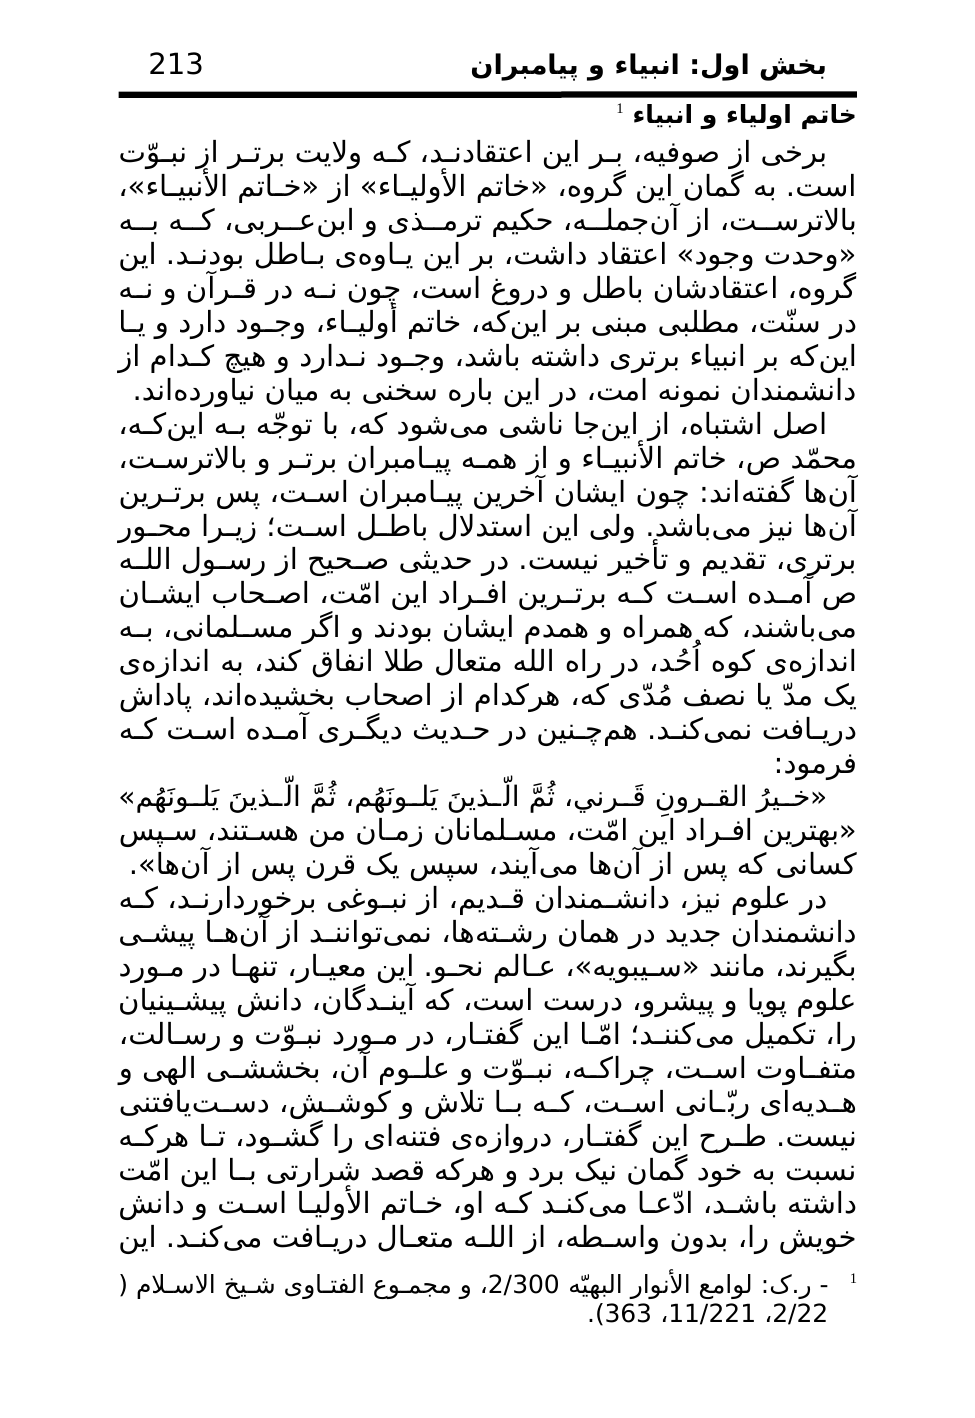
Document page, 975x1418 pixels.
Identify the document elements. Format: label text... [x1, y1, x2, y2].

text «خیرُ القرونِ قَرني، ثُمَّ الّذینَ یَلونَهُم، ثُمَّ الّذینَ یَلونَهُم» ‏«‏بهترین افراد این امّت، مسلمانان زمان من هستند، سپس کسانی که پس از آن‌ها می‌آیند، سپس یک قرن پس از آن‌ها». [118, 781, 857, 881]
text برخی از صوفیه، بر این اعتقادند، که ولایت برتر از نبوّت است. به گمان این گروه، «خاتم الأولیاء» از «خاتم الأنبیاء»، بالاترست، از آن‌جمله، حکیم ترمذی و ابن‌عربی، که به «وحدت وجود» اعتقاد داشت، بر این یاوه‌ی باطل‌ بودند. این گروه، اعتقادشان باطل و دروغ است، چون نه در قرآن و نه در سنّت، مطلبی مبنی بر این‌که، خاتم أولیاء، وجود دارد و یا این‌که بر انبیاء برتری داشته باشد، وجود ندارد و هیچ کدام از دانشمندان نمونه امت، در این باره سخنی به میان نیاورده‌اند‏.‏ [118, 135, 857, 407]
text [118, 881, 857, 1255]
text اصل اشتباه، از این‌جا ناشی می‌شود که، با توجّه به این‌که، محمّد ص، خاتم الأنبیاء و از همه پیامبران برتر و بالاترست، آن‌ها گفته‌اند: چون ایشان آخرین پیامبران است، پس برترین آن‌ها نیز می‌باشد. ولی این استدلال باطل است؛ زیرا محور برتری، تقدیم و تأخیر نیست. در حدیثی صحیح از رسول الله ص آمده است که برترین افراد این امّت، اصحاب‌ ایشان می‌باشند، که همراه و همدم ایشان بودند و اگر مسلمانی، به اندازه‌ی کوه اُحُد، در راه الله متعال طلا انفاق کند، به اندازه‌ی یک مدّ یا نصف مُدّی که، هرکدام از اصحاب بخشیده‌اند، پاداش دریافت نمی‌کند. هم‌چنین در حدیث دیگری آمده است که فرمود: [118, 407, 857, 781]
subtitle خاتم اولیاء و انبیاء [118, 100, 857, 129]
